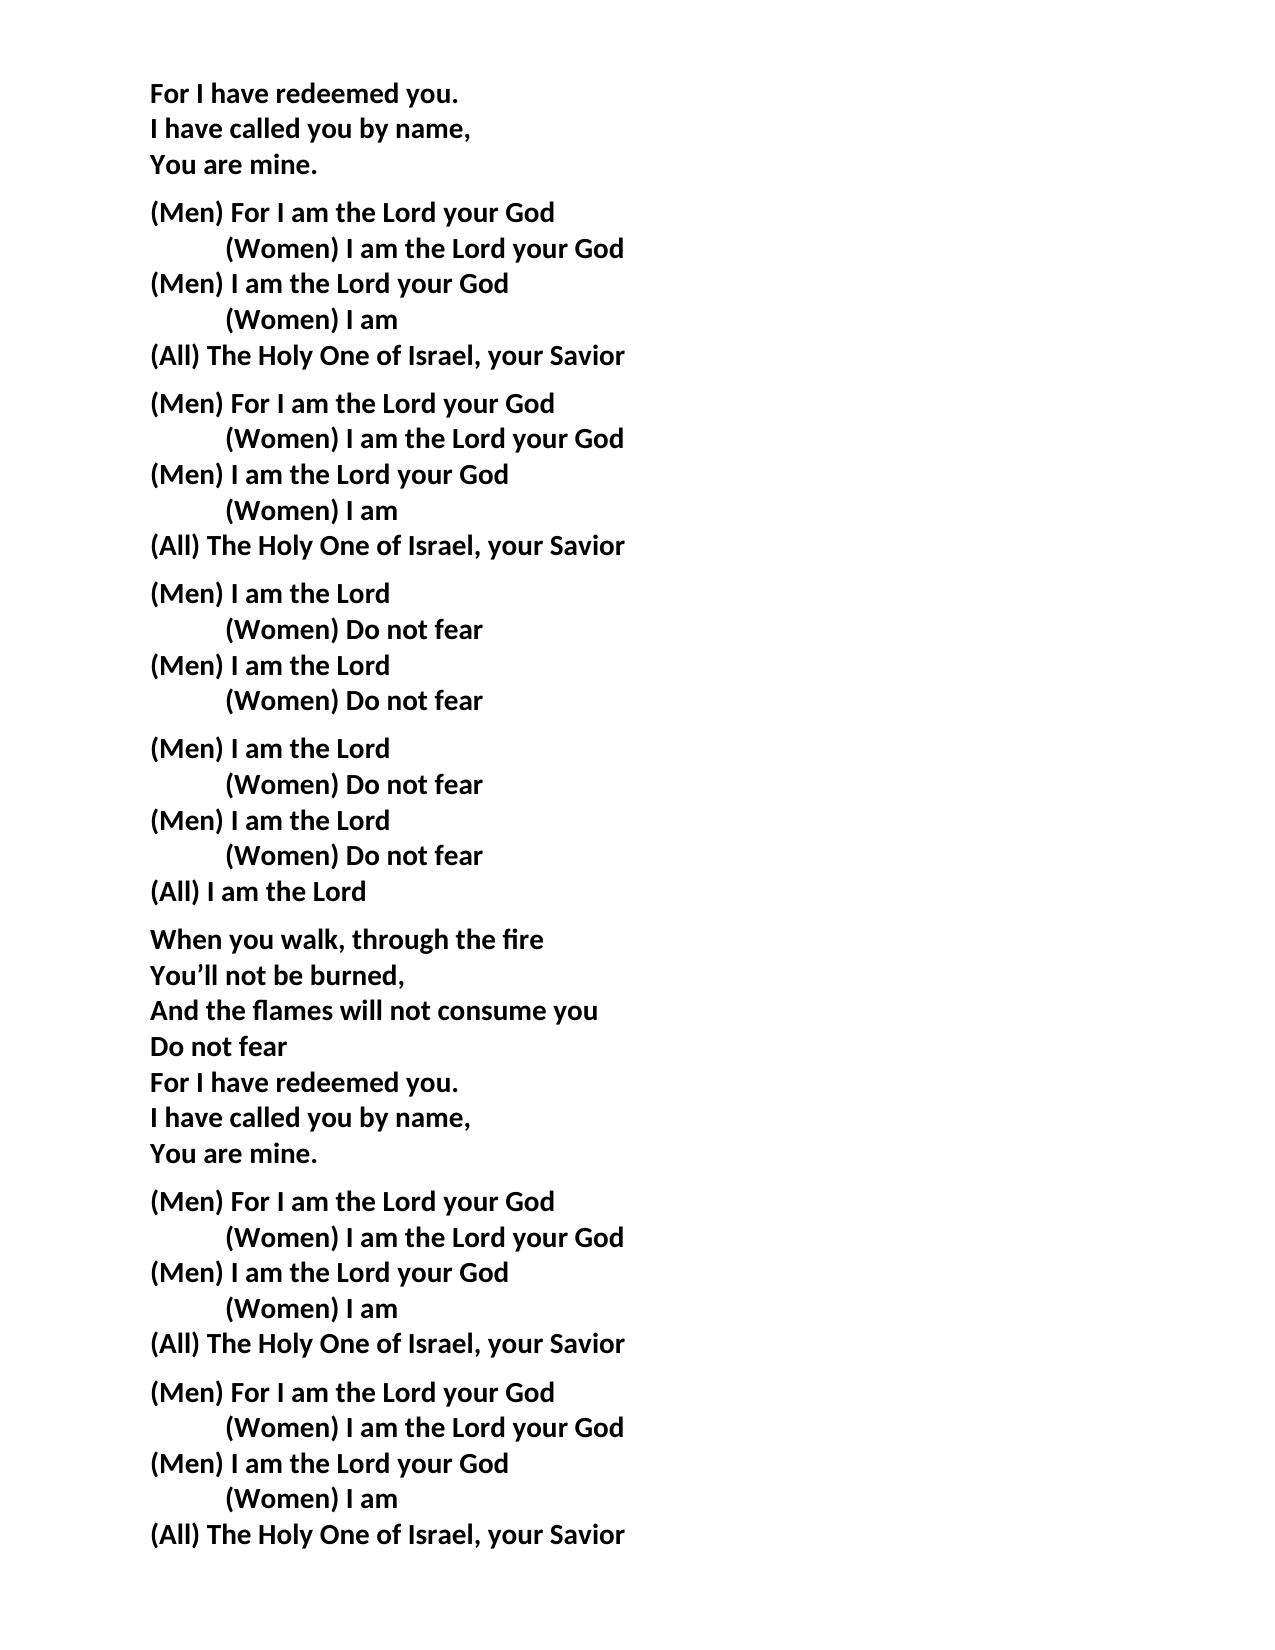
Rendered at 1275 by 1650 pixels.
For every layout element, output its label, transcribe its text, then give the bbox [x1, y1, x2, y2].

list (Men) I am the Lord [75, 731, 1200, 766]
list (All) The Holy One of Israel, your Savior [150, 527, 1200, 563]
list (Men) I am the Lord [150, 647, 1200, 682]
list When you walk, through the fire [150, 921, 1200, 957]
list (Women) I am the Lord your God [150, 421, 1200, 456]
list (Men) I am the Lord your God [150, 1254, 1200, 1290]
list (Women) Do not fear [150, 682, 1200, 718]
list You are mine. [150, 1135, 1200, 1171]
list For I have redeemed you. [150, 75, 1200, 111]
list (Women) Do not fear [150, 837, 1200, 873]
list For I have redeemed you. [150, 1064, 1200, 1099]
list And the flames will not consume you [150, 992, 1200, 1028]
list (Women) Do not fear [150, 611, 1200, 647]
list I have called you by name, [150, 1099, 1200, 1135]
list (All) The Holy One of Israel, your Savior [150, 337, 1200, 372]
list (Men) For I am the Lord your God [150, 194, 1200, 230]
list Do not fear [150, 1028, 1200, 1064]
list (Men) I am the Lord your God [150, 1445, 1200, 1481]
list (Women) Do not fear [150, 766, 1200, 802]
list (All) The Holy One of Israel, your Savior [150, 1326, 1200, 1361]
list (Men) I am the Lord your God [150, 456, 1200, 492]
list You are mine. [150, 146, 1200, 182]
list (Women) I am [150, 301, 1200, 337]
list (Men) For I am the Lord your God [75, 385, 1200, 421]
list (Women) I am [150, 1290, 1200, 1326]
list (Men) I am the Lord [75, 576, 1200, 611]
list (Women) I am [150, 1481, 1200, 1516]
list (Women) I am the Lord your God [150, 230, 1200, 266]
list (Women) I am the Lord your God [150, 1219, 1200, 1254]
list You’ll not be burned, [150, 957, 1200, 992]
list (Women) I am the Lord your God [150, 1409, 1200, 1445]
list (Men) For I am the Lord your God [75, 1374, 1200, 1409]
list (All) I am the Lord [75, 873, 1200, 909]
list I have called you by name, [150, 111, 1200, 146]
list (Women) I am [150, 492, 1200, 527]
list (Men) I am the Lord [150, 802, 1200, 837]
list (Men) For I am the Lord your God [150, 1183, 1200, 1219]
list (Men) I am the Lord your God [150, 266, 1200, 301]
list (All) The Holy One of Israel, your Savior [150, 1516, 1200, 1552]
